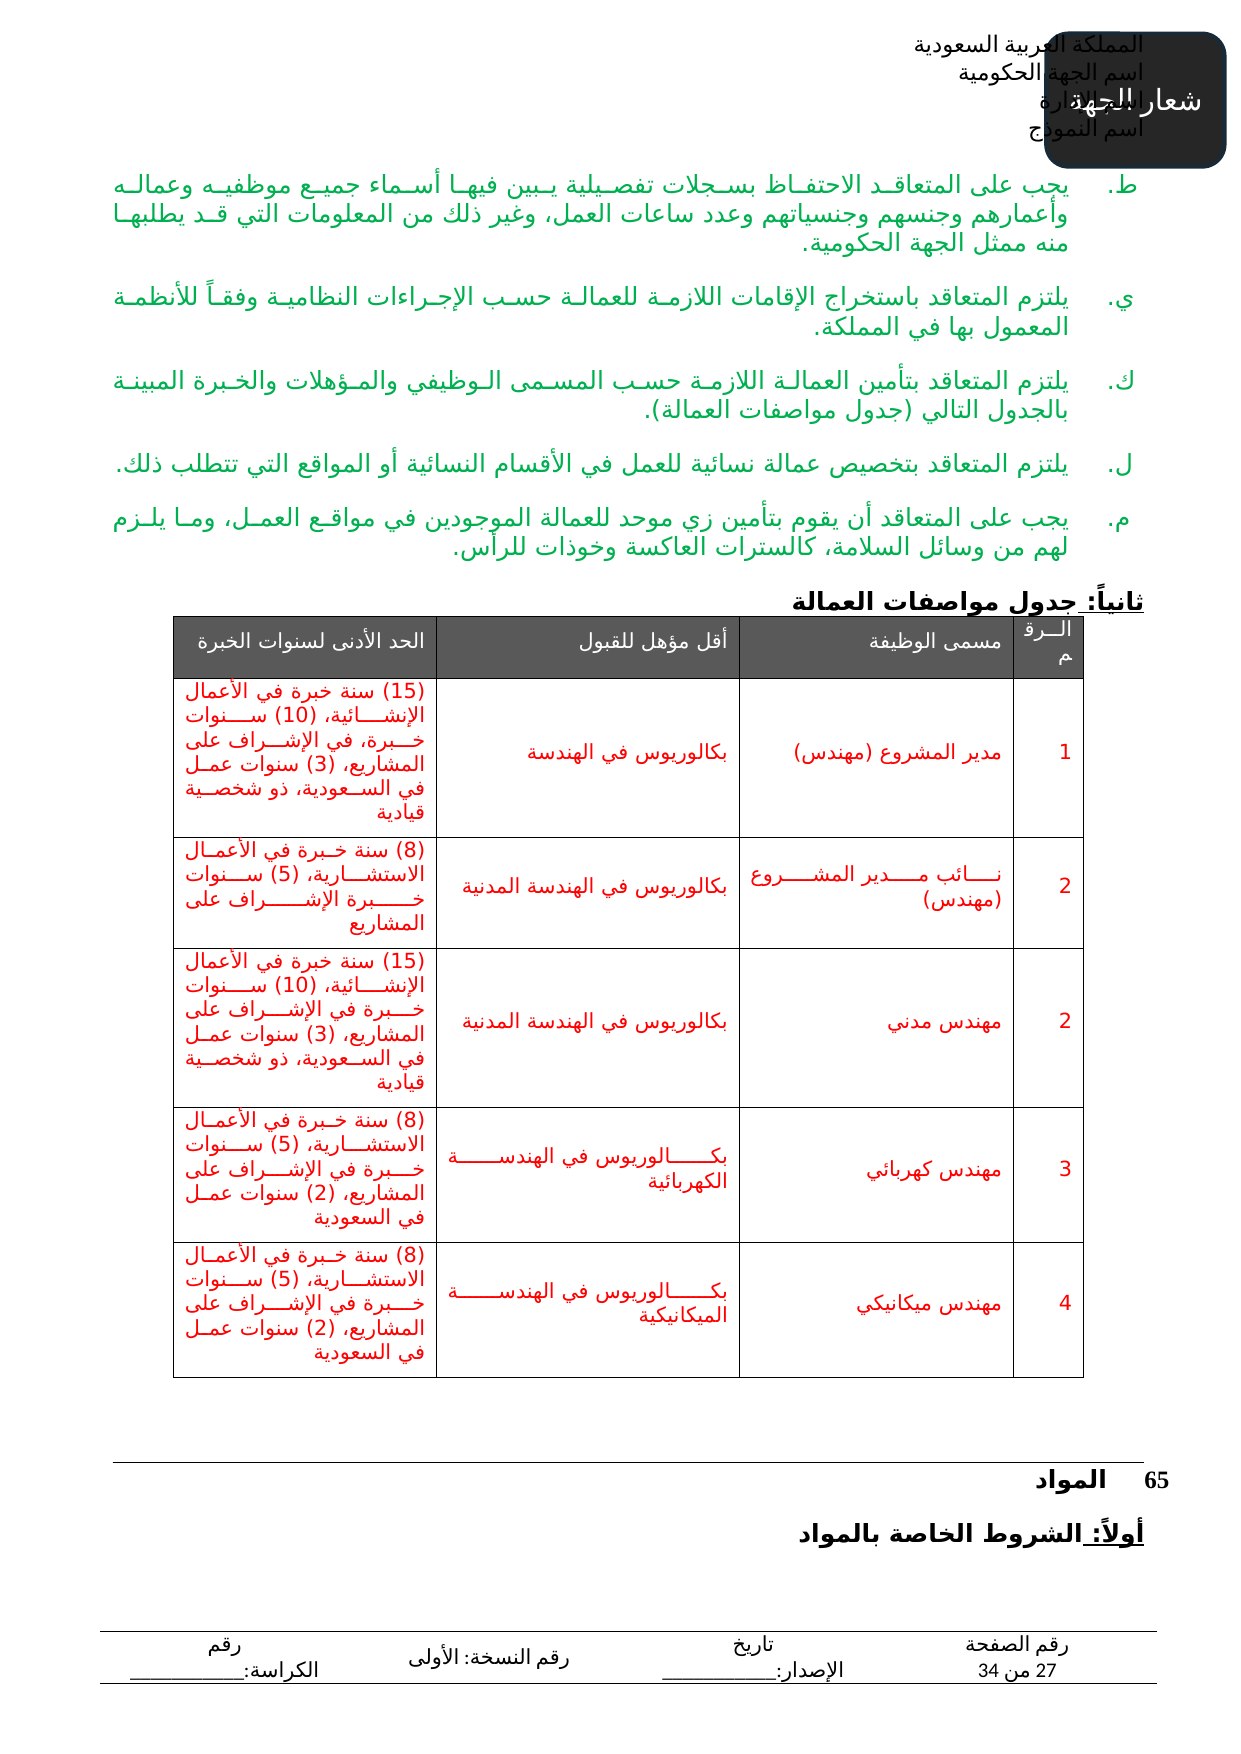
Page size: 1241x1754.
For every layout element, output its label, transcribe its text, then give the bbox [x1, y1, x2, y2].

table_cell مدير المشروع (مهندس) [740, 679, 1013, 837]
table_cell مهندس مدني [740, 949, 1013, 1107]
subtitle المواد [112, 1463, 1144, 1494]
list يلتزم المتعاقد بتأمين العمالة اللازمة حسب المسمى الوظيفي والمؤهلات والخبرة المبينة بالجدول التالي (جدول مواصفات العمالة). [112, 366, 1107, 424]
table_header الحد الأدنى لسنوات الخبرة [174, 617, 436, 678]
text أولاً: الشروط الخاصة بالمواد [112, 1519, 1144, 1548]
table_cell 2 [1014, 838, 1083, 948]
table_cell بكالوريوس في الهندسة المدنية [437, 949, 739, 1107]
table_cell 1 [1014, 679, 1083, 837]
table_cell (8) سنة خبرة في الأعمال الاستشارية، (5) سنوات خبرة في الإشراف على المشاريع، (2) سنوات عمل في السعودية [174, 1243, 436, 1377]
table_cell 4 [1014, 1243, 1083, 1377]
table_header الرقم [1014, 617, 1083, 678]
table_cell بكالوريوس في الهندسة الكهربائية [437, 1108, 739, 1242]
table_cell 2 [1014, 949, 1083, 1107]
list يلتزم المتعاقد باستخراج الإقامات اللازمة للعمالة حسب الإجراءات النظامية وفقاً للأنظمة المعمول بها في المملكة. [112, 283, 1107, 341]
table_header أقل مؤهل للقبول [437, 617, 739, 678]
table_cell (8) سنة خبرة في الأعمال الاستشارية، (5) سنوات خبرة الإشراف على المشاريع [174, 838, 436, 948]
table_cell (8) سنة خبرة في الأعمال الاستشارية، (5) سنوات خبرة في الإشراف على المشاريع، (2) سنوات عمل في السعودية [174, 1108, 436, 1242]
table_cell بكالوريوس في الهندسة الميكانيكية [437, 1243, 739, 1377]
table_cell بكالوريوس في الهندسة المدنية [437, 838, 739, 948]
table_cell 3 [1014, 1108, 1083, 1242]
table_cell نائب مدير المشروع (مهندس) [740, 838, 1013, 948]
table_cell (15) سنة خبرة في الأعمال الإنشائية، (10) سنوات خبرة في الإشراف على المشاريع، (3) سنوات عمل في السعودية، ذو شخصية قيادية [174, 949, 436, 1107]
list يجب على المتعاقد أن يقوم بتأمين زي موحد للعمالة الموجودين في مواقع العمل، وما يلزم لهم من وسائل السلامة، كالسترات العاكسة وخوذات للرأس. [112, 503, 1107, 562]
list يجب على المتعاقد الاحتفاظ بسجلات تفصيلية يبين فيها أسماء جميع موظفيه وعماله وأعمارهم وجنسهم وجنسياتهم وعدد ساعات العمل، وغير ذلك من المعلومات التي قد يطلبها منه ممثل الجهة الحكومية. [112, 170, 1107, 258]
table_header مسمى الوظيفة [740, 617, 1013, 678]
table_cell (15) سنة خبرة في الأعمال الإنشائية، (10) سنوات خبرة، في الإشراف على المشاريع، (3) سنوات عمل في السعودية، ذو شخصية قيادية [174, 679, 436, 837]
table_cell بكالوريوس في الهندسة [437, 679, 739, 837]
table_cell مهندس ميكانيكي [740, 1243, 1013, 1377]
text ثانياً: جدول مواصفات العمالة [112, 587, 1144, 616]
list يلتزم المتعاقد بتخصيص عمالة نسائية للعمل في الأقسام النسائية أو المواقع التي تتطلب ذلك. [112, 449, 1107, 478]
table_cell مهندس كهربائي [740, 1108, 1013, 1242]
